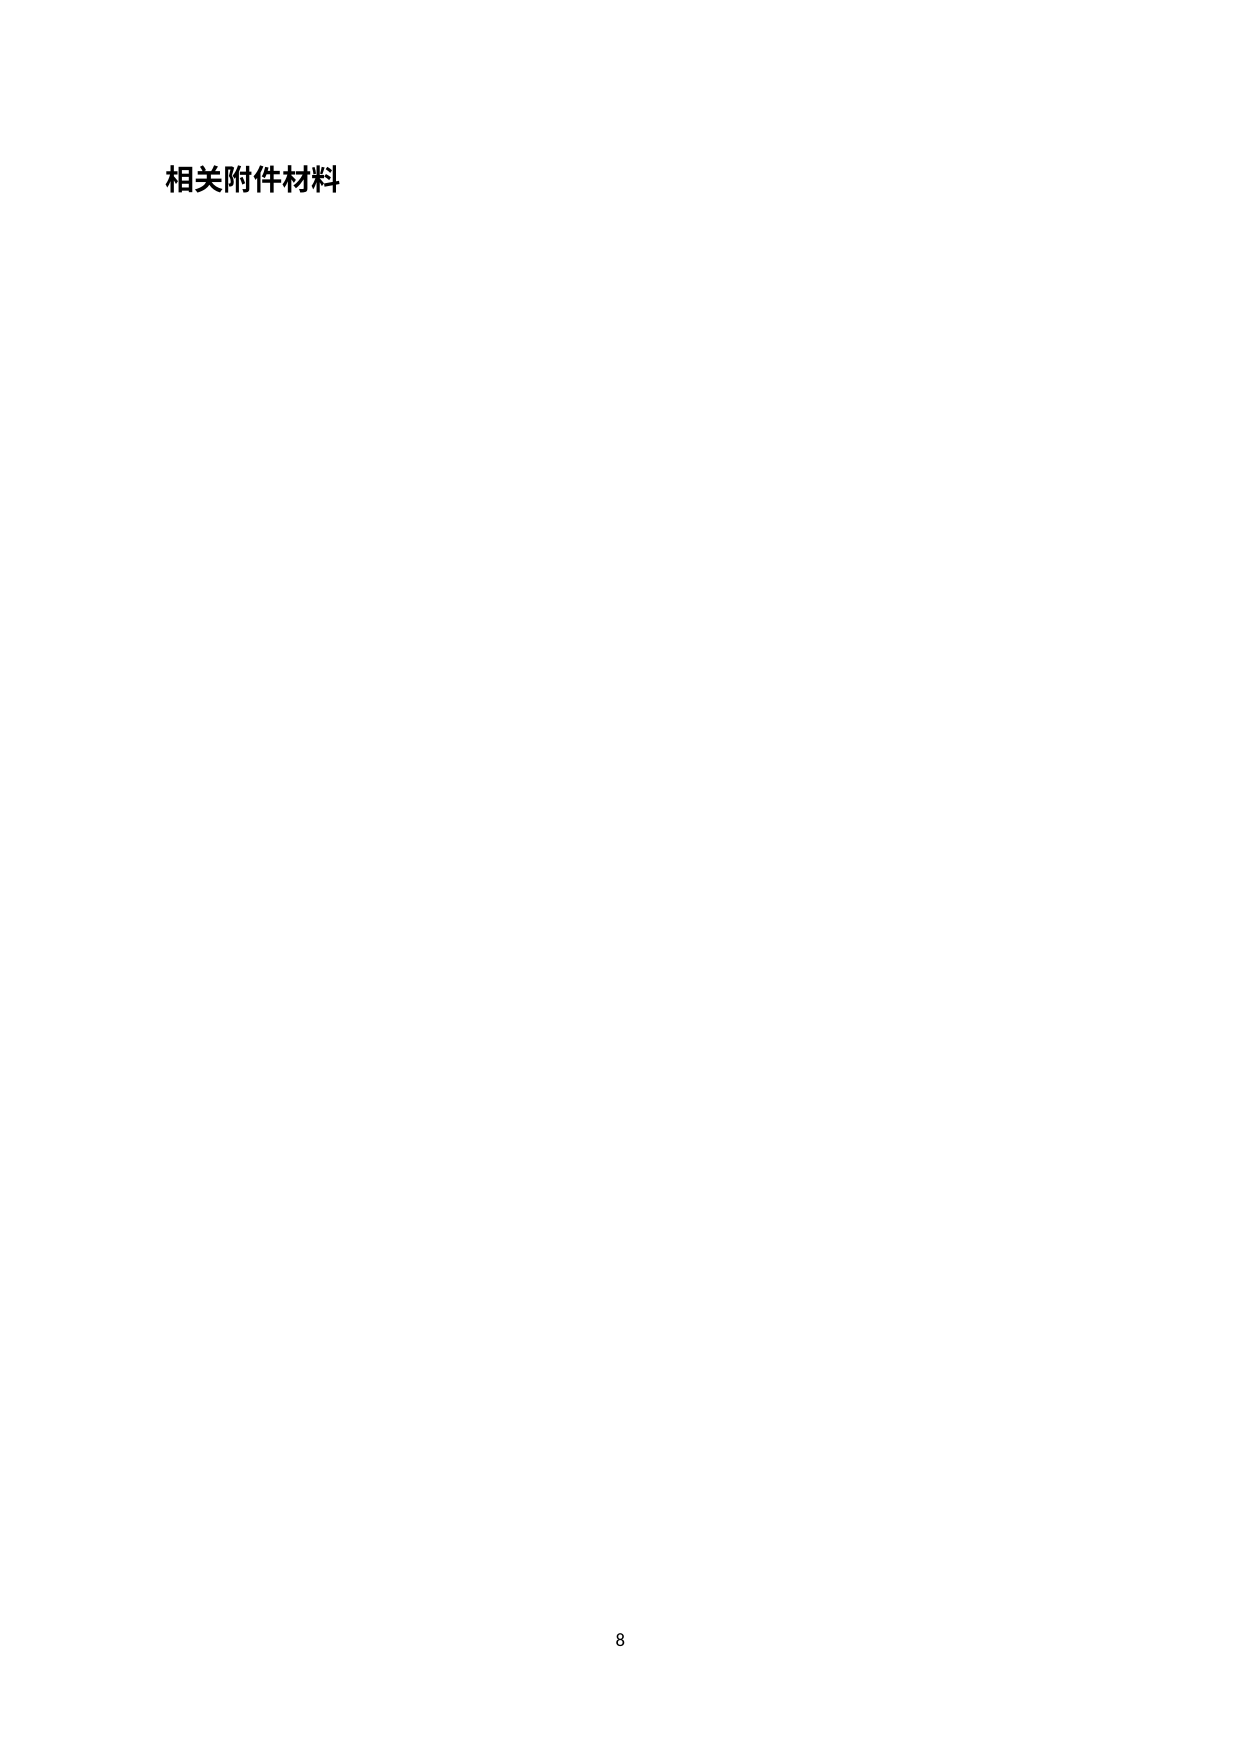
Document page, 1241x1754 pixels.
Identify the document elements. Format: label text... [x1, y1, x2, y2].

text 相关附件材料 [165, 142, 1075, 202]
